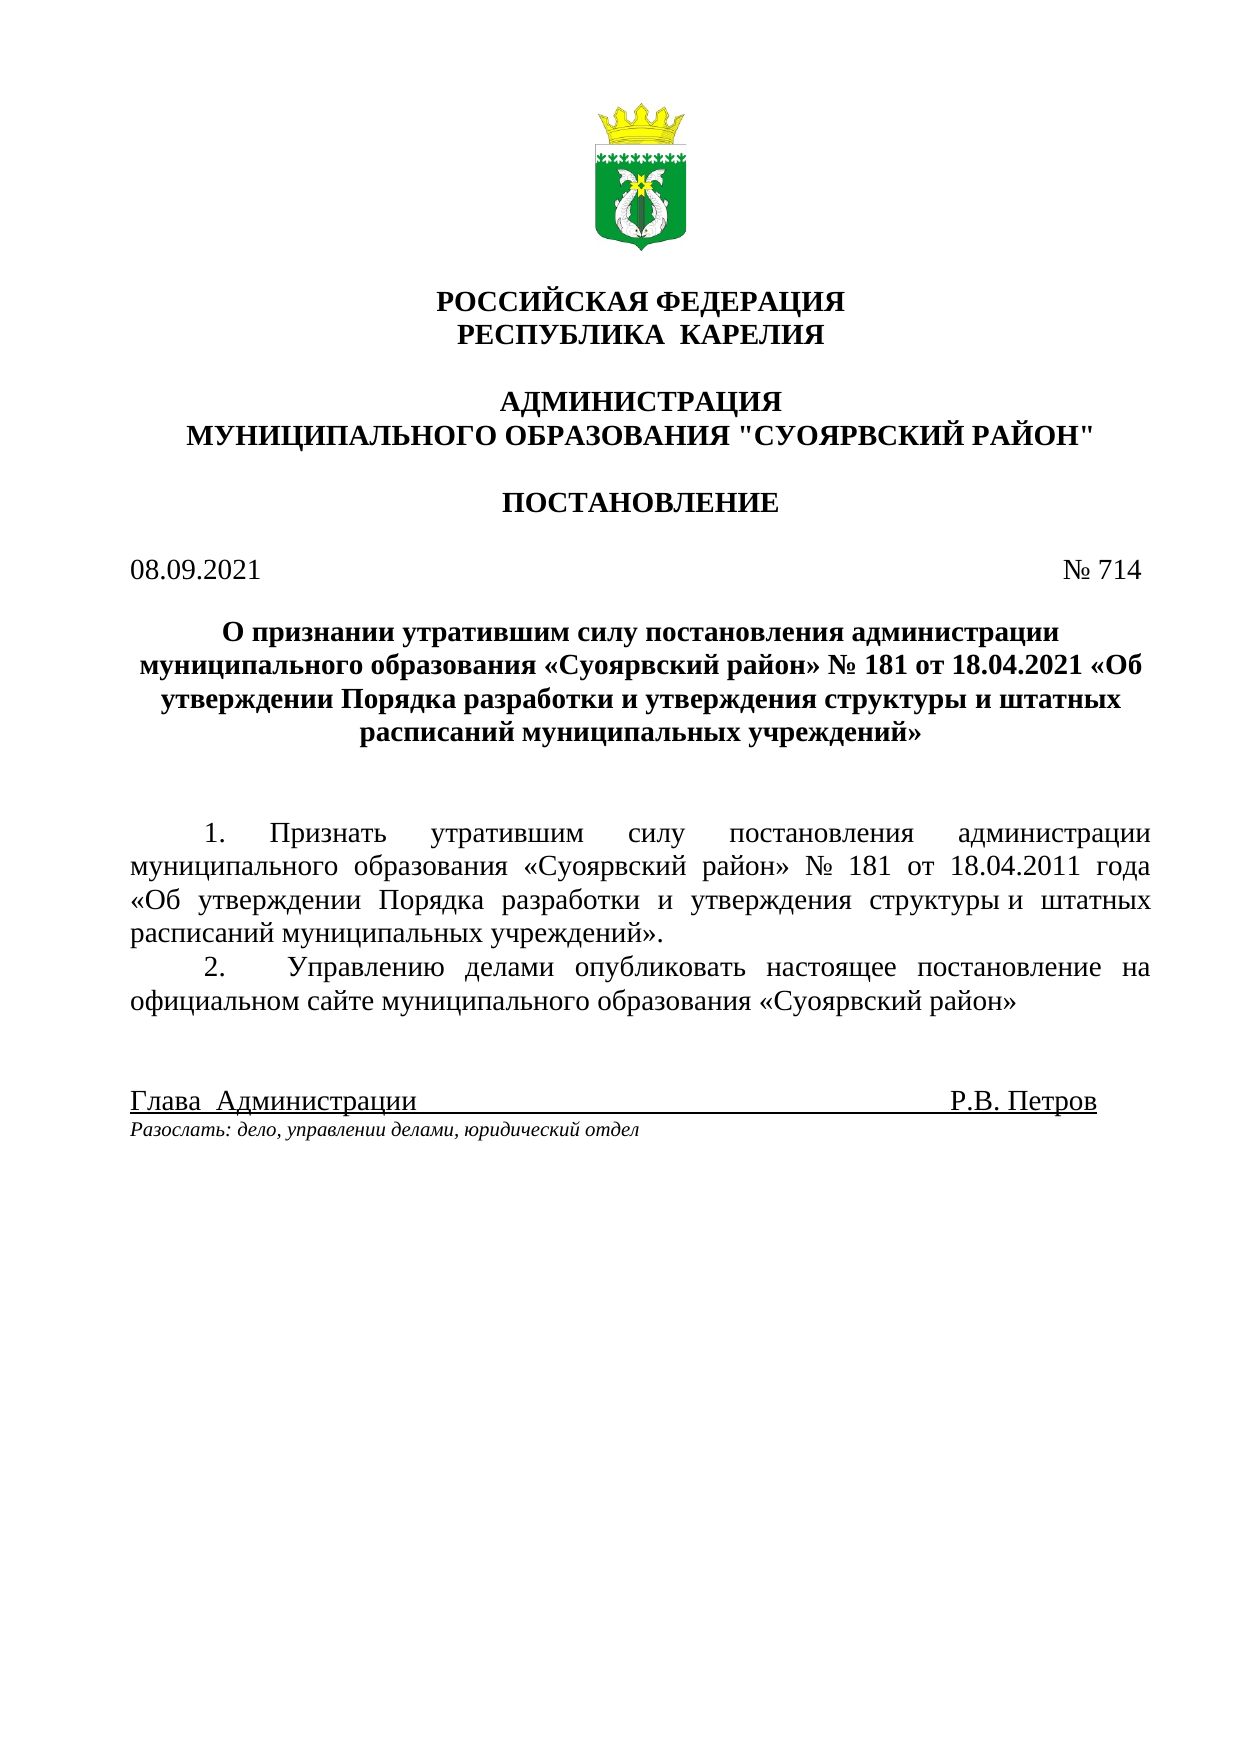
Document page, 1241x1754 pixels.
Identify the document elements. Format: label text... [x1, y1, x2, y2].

picture [595, 103, 687, 251]
text Разослать: дело, управлении делами, юридический отдел [130, 1117, 1152, 1141]
text Глава Администрации Р.В. Петров [130, 1083, 1152, 1117]
text ПОСТАНОВЛЕНИЕ [130, 485, 1152, 519]
text РОССИЙСКАЯ ФЕДЕРАЦИЯ [130, 284, 1152, 317]
text МУНИЦИПАЛЬНОГО ОБРАЗОВАНИЯ "СУОЯРВСКИЙ РАЙОН" [130, 418, 1152, 452]
text АДМИНИСТРАЦИЯ [130, 384, 1152, 418]
text 1. Признать утратившим силу постановления администрации муниципального образования «Суоярвский район» № 181 от 18.04.2011 года «Об утверждении Порядка разработки и утверждения структуры и штатных расписаний муниципальных учреждений». [130, 815, 1152, 949]
text 08.09.2021 № 714 [130, 552, 1152, 586]
text РЕСПУБЛИКА КАРЕЛИЯ [130, 317, 1152, 351]
text О признании утратившим силу постановления администрации муниципального образования «Суоярвский район» № 181 от 18.04.2021 «Об утверждении Порядка разработки и утверждения структуры и штатных расписаний муниципальных учреждений» [130, 614, 1152, 748]
text 2. Управлению делами опубликовать настоящее постановление на официальном сайте муниципального образования «Суоярвский район» [130, 949, 1152, 1016]
